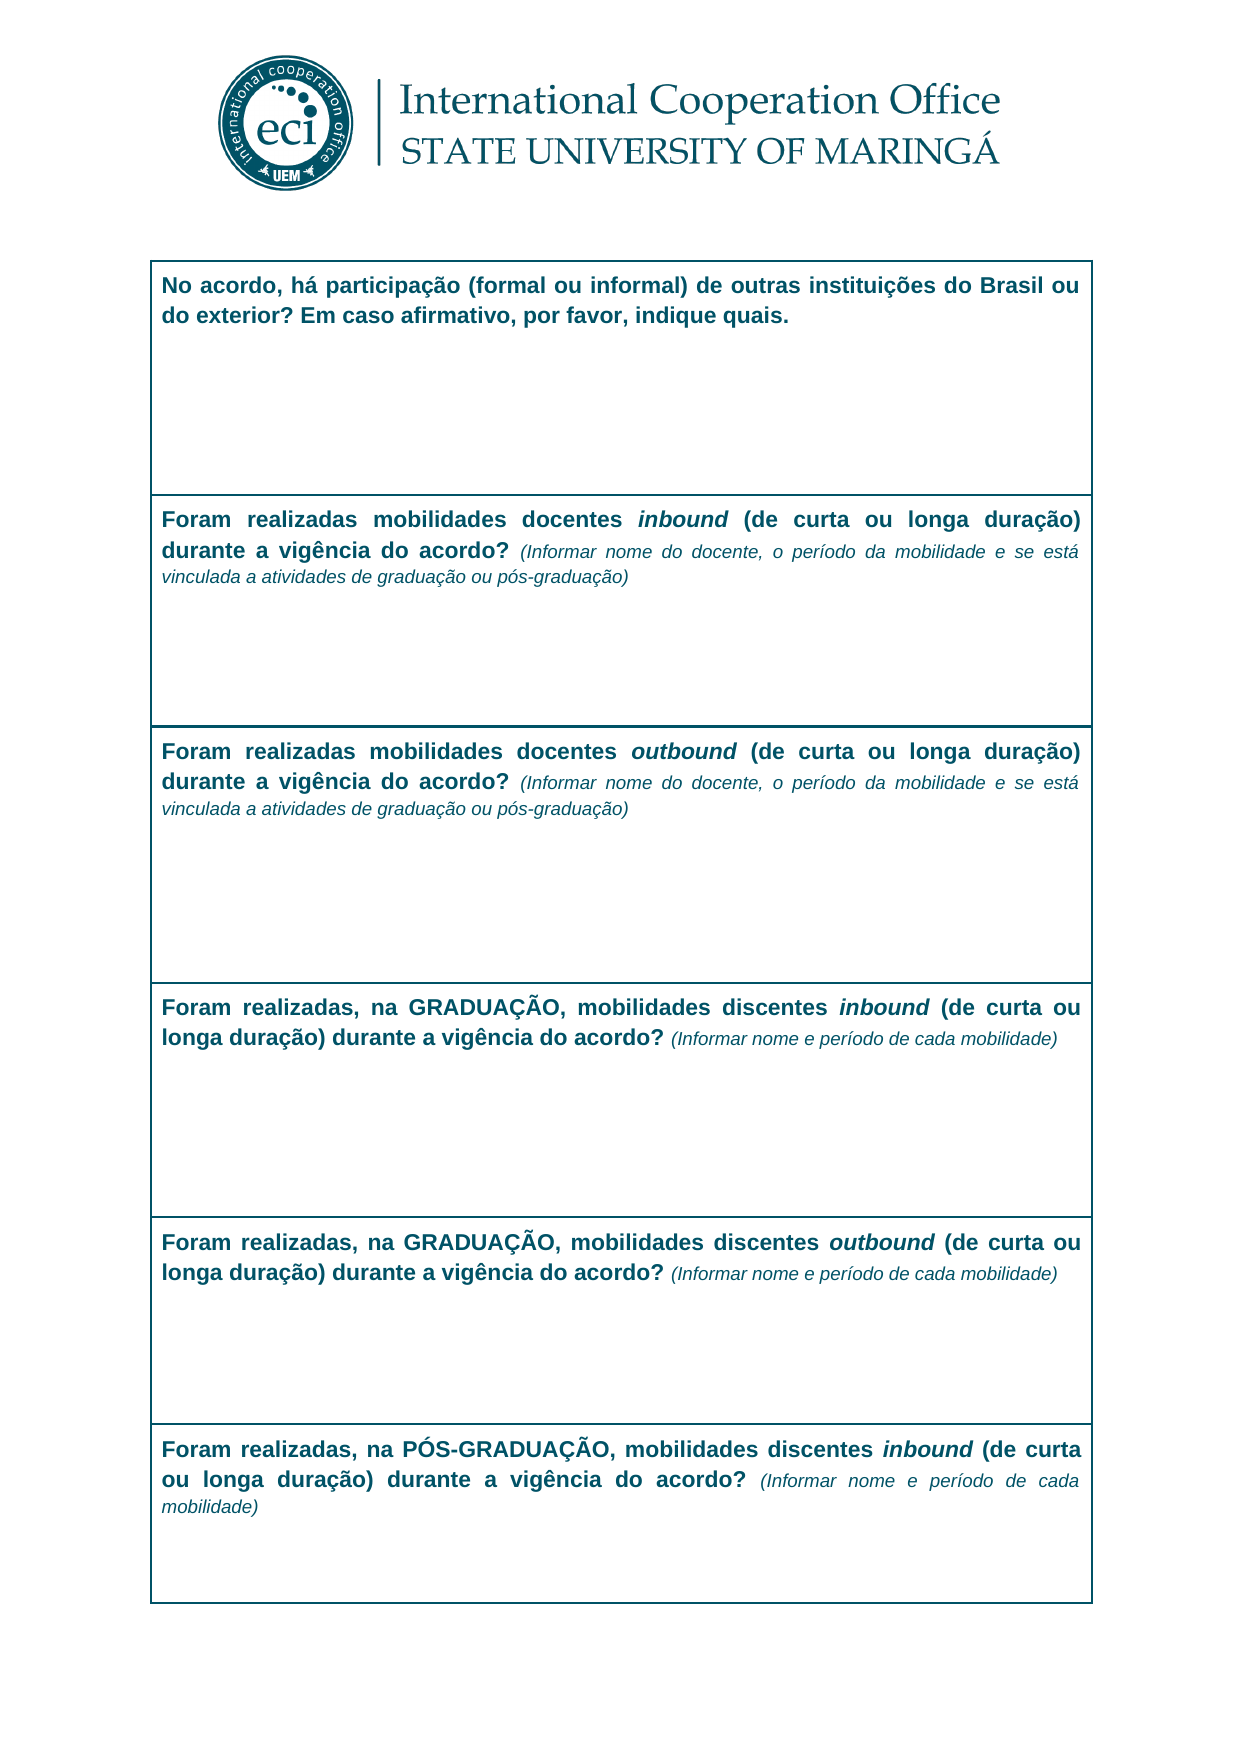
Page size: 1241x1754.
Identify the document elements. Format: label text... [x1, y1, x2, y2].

table_cell Foram realizadas, na GRADUAÇÃO, mobilidades discentes inbound (de curta ou longa duração) durante a vigência do acordo? (Informar nome e período de cada mobilidade) [152, 984, 1091, 1216]
table_cell No acordo, há participação (formal ou informal) de outras instituições do Brasil ou do exterior? Em caso afirmativo, por favor, indique quais. [152, 262, 1091, 494]
picture [163, 34, 1091, 212]
table_cell Foram realizadas mobilidades docentes outbound (de curta ou longa duração) durante a vigência do acordo? (Informar nome do docente, o período da mobilidade e se está vinculada a atividades de graduação ou pós-graduação) [152, 728, 1091, 982]
table_cell Foram realizadas, na GRADUAÇÃO, mobilidades discentes outbound (de curta ou longa duração) durante a vigência do acordo? (Informar nome e período de cada mobilidade) [152, 1218, 1091, 1423]
table_cell Foram realizadas mobilidades docentes inbound (de curta ou longa duração) durante a vigência do acordo? (Informar nome do docente, o período da mobilidade e se está vinculada a atividades de graduação ou pós-graduação) [152, 496, 1091, 725]
